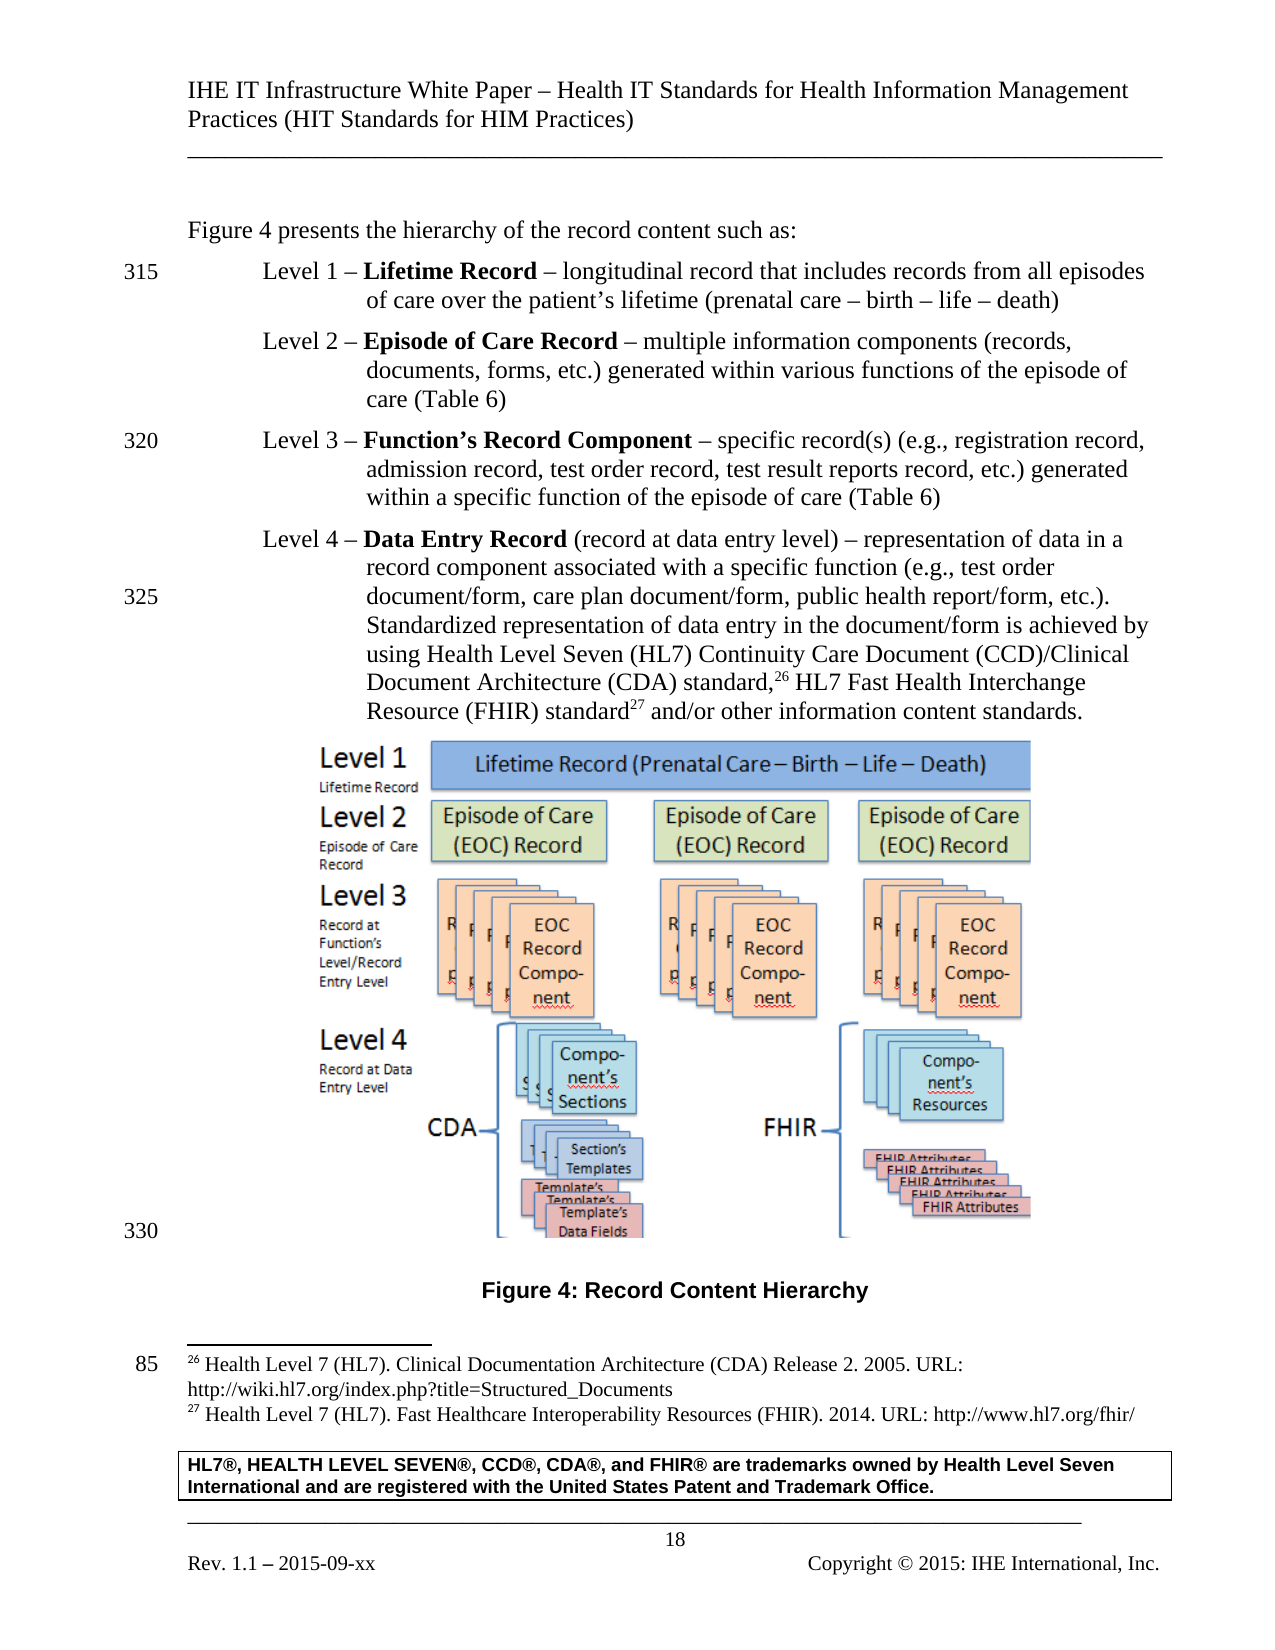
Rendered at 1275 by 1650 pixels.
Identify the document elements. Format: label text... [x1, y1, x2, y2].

list Level 1 – Lifetime Record – longitudinal record that includes records from all episodes of care over the patient’s lifetime (prenatal care – birth – life – death) [262, 256, 1162, 314]
list Level 2 – Episode of Care Record – multiple information components (records, documents, forms, etc.) generated within various functions of the episode of care (Table 6) [262, 326, 1162, 412]
text Figure 4 presents the hierarchy of the record content such as: [187, 215, 1162, 244]
list Level 3 – Function’s Record Component – specific record(s) (e.g., registration record, admission record, test order record, test result reports record, etc.) generated within a specific function of the episode of care (Table 6) [262, 425, 1162, 511]
text Level 4 – Data Entry Record (record at data entry level) – representation of data in a record component associated with a specific function (e.g., test order document/form, care plan document/form, public health report/form, etc.). Standardized representation of data entry in the document/form is achieved by using Health Level Seven (HL7) Continuity Care Document (CCD)/Clinical Document Architecture (CDA) standard, HL7 Fast Health Interchange Resource (FHIR) standard and/or other information content standards. [262, 524, 1162, 725]
picture [314, 737, 1036, 1238]
title Figure 4: Record Content Hierarchy [187, 1277, 1162, 1303]
